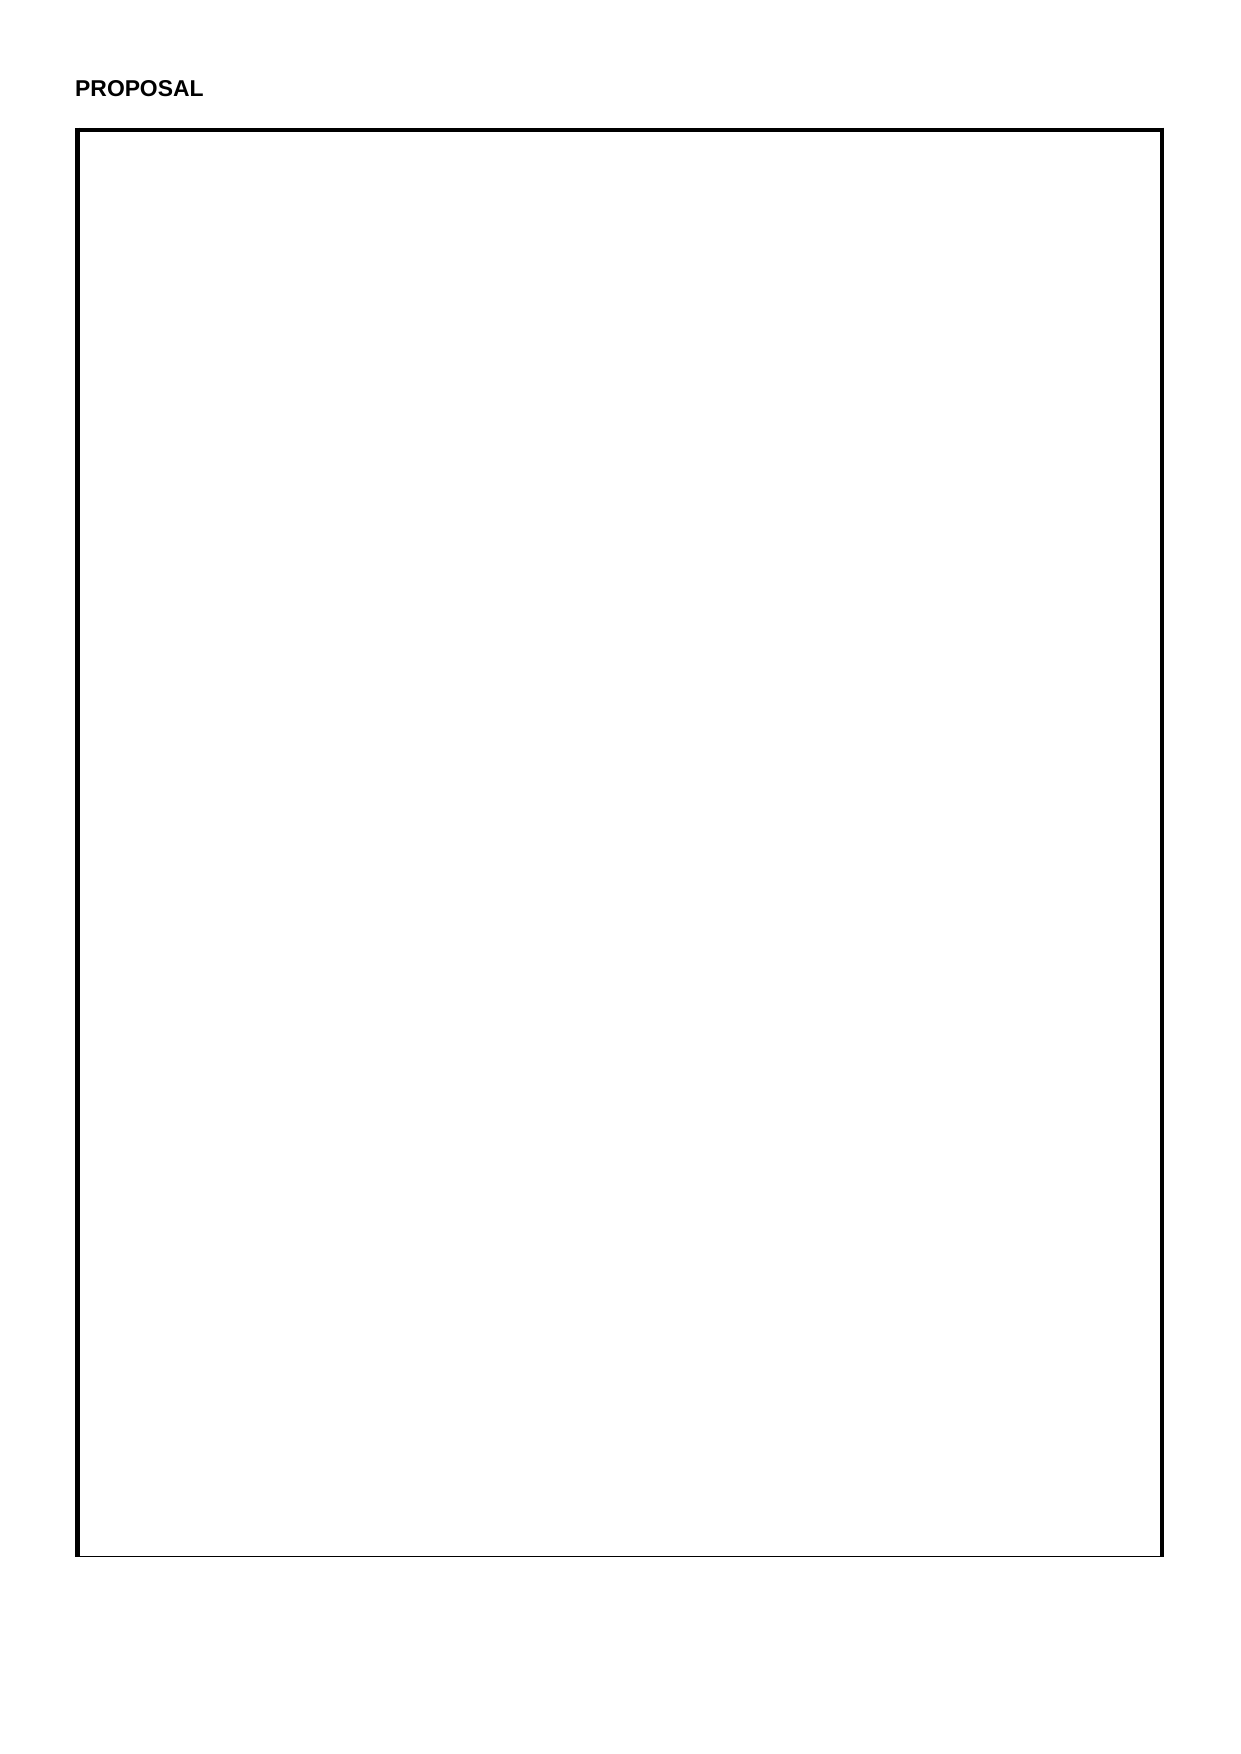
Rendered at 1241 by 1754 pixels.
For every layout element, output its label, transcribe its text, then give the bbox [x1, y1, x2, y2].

text PROPOSAL [75, 75, 1165, 101]
table_header [80, 132, 1160, 1556]
